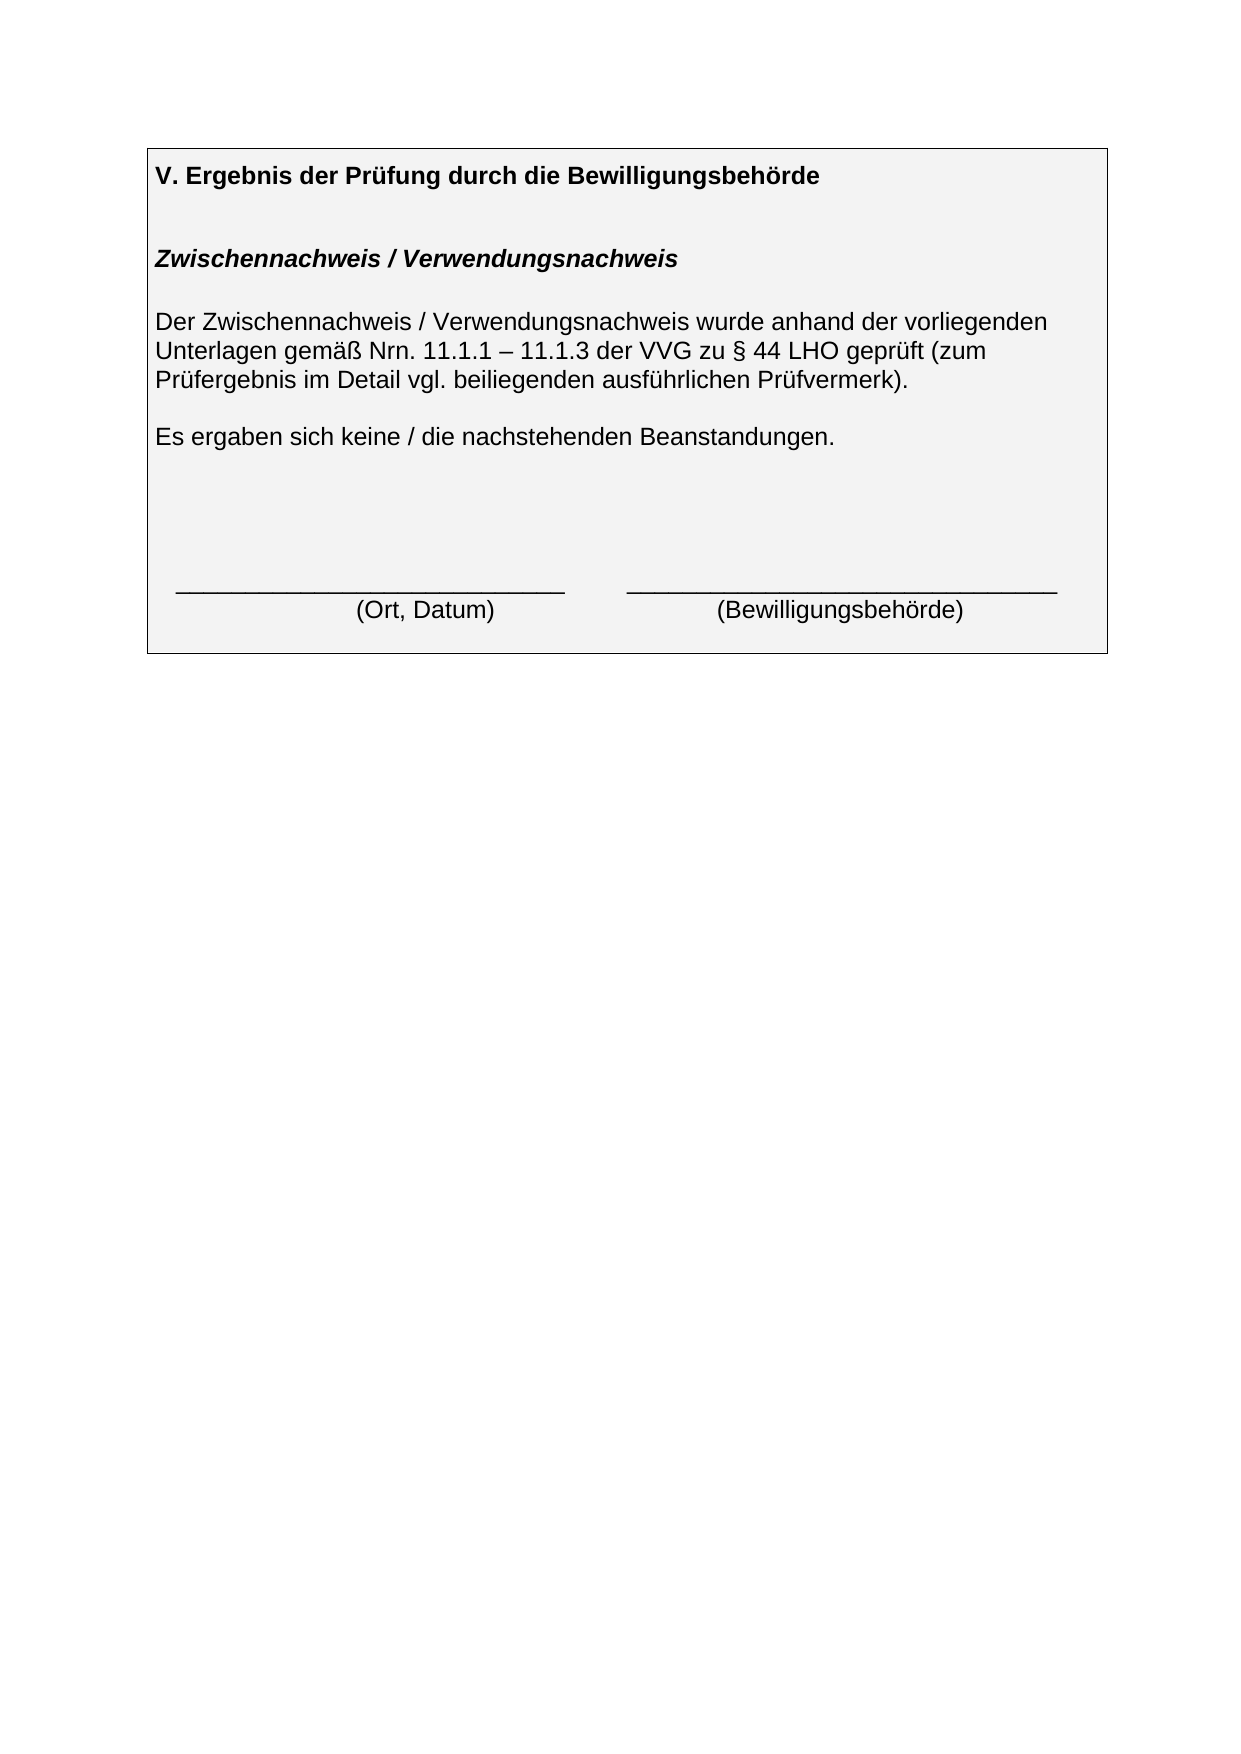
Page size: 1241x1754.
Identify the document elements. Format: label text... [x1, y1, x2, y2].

table_header V. Ergebnis der Prüfung durch die Bewilligungsbehörde Zwischennachweis / Verwendungsnachweis Der Zwischennachweis / Verwendungsnachweis wurde anhand der vorliegenden Unterlagen gemäß Nrn. 11.1.1 – 11.1.3 der VVG zu § 44 LHO geprüft (zum Prüfergebnis im Detail vgl. beiliegenden ausführlichen Prüfvermerk). Es ergaben sich keine / die nachstehenden Beanstandungen. ____________________________ _______________________________ (Ort, Datum) (Bewilligungsbehörde) [148, 149, 1107, 652]
